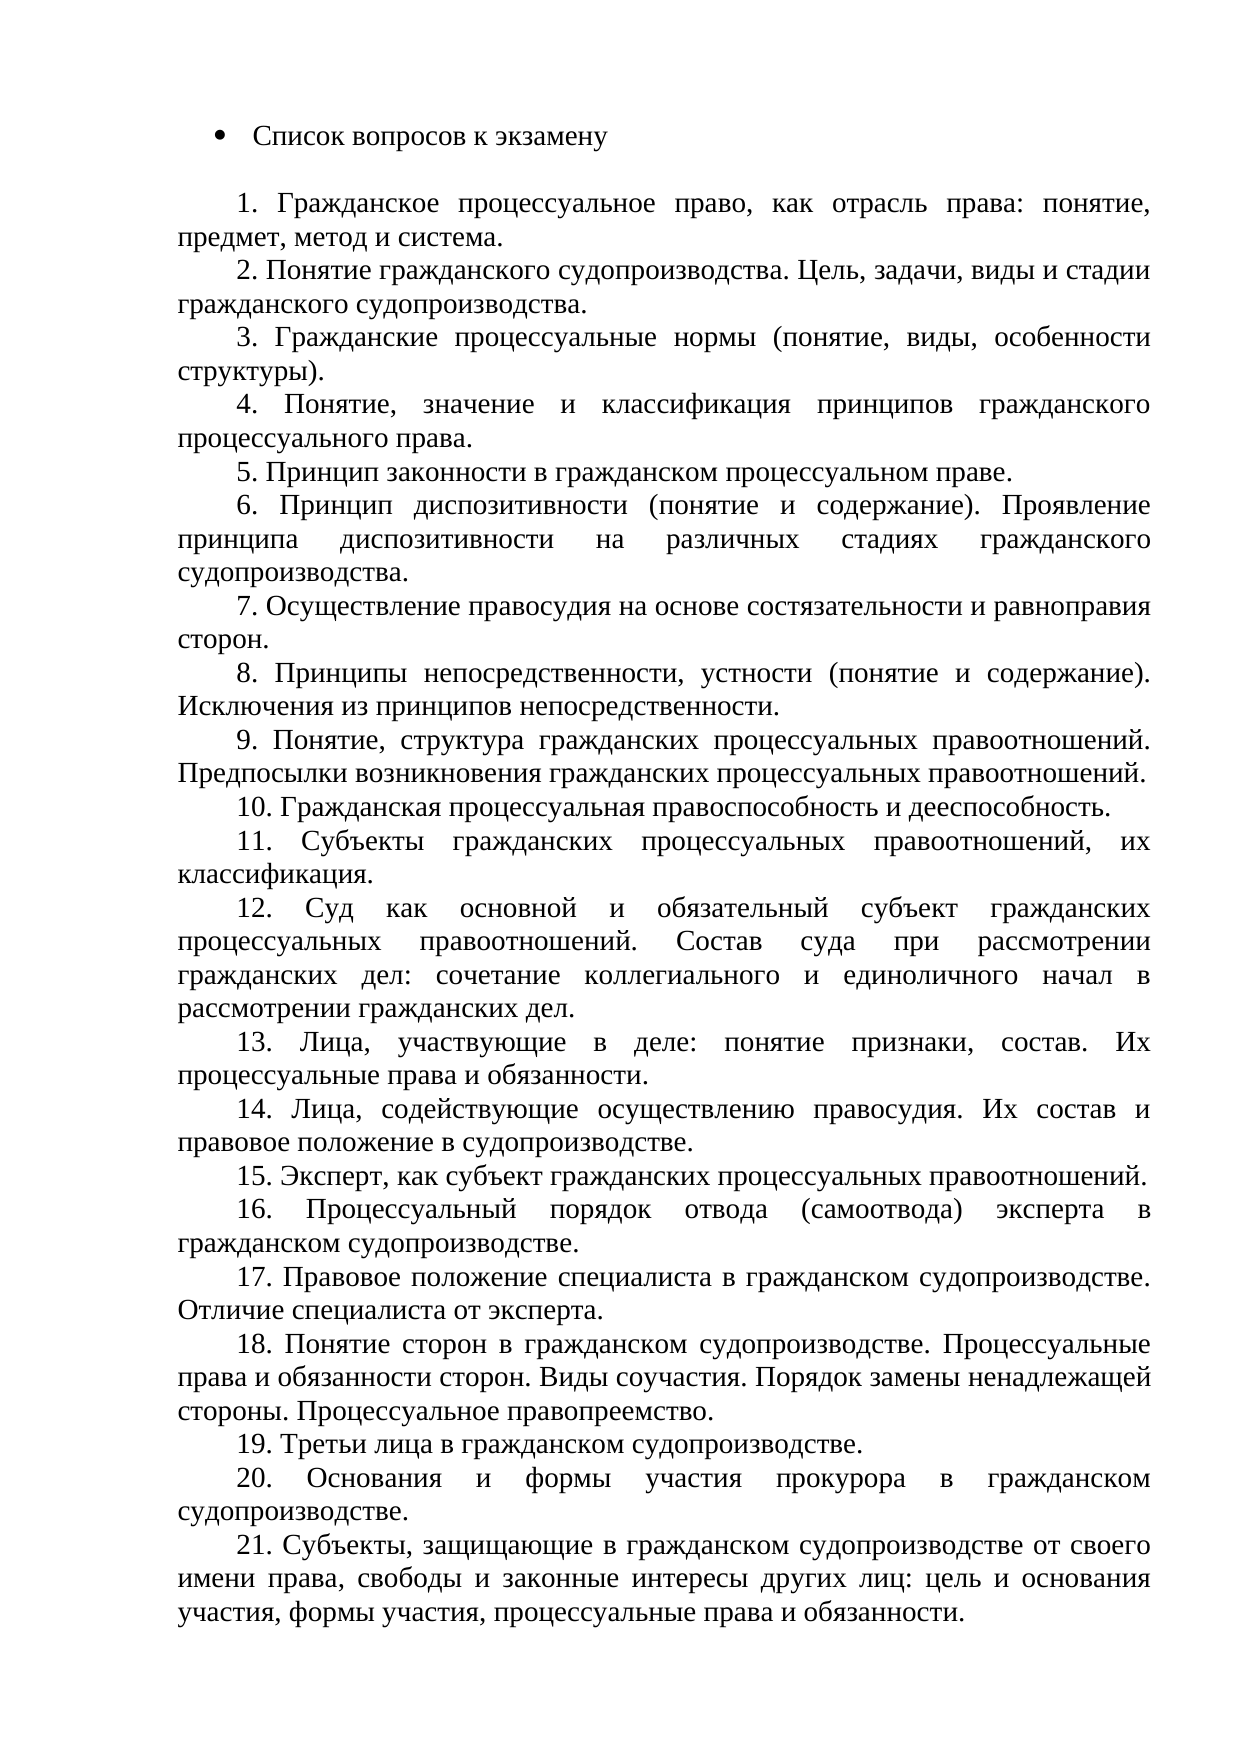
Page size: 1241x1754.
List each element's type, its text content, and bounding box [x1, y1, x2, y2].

text 3. Гражданские процессуальные нормы (понятие, виды, особенности структуры). [177, 319, 1152, 387]
text 17. Правовое положение специалиста в гражданском судопроизводстве. Отличие специалиста от эксперта. [177, 1259, 1152, 1326]
text 7. Осуществление правосудия на основе состязательности и равноправия сторон. [177, 588, 1152, 655]
text 4. Понятие, значение и классификация принципов гражданского процессуального права. [177, 387, 1152, 454]
text 2. Понятие гражданского судопроизводства. Цель, задачи, виды и стадии гражданского судопроизводства. [177, 252, 1152, 319]
text 20. Основания и формы участия прокурора в гражданском судопроизводстве. [177, 1460, 1152, 1527]
text 6. Принцип диспозитивности (понятие и содержание). Проявление принципа диспозитивности на различных стадиях гражданского судопроизводства. [177, 487, 1152, 588]
text 12. Суд как основной и обязательный субъект гражданских процессуальных правоотношений. Состав суда при рассмотрении гражданских дел: сочетание коллегиального и единоличного начал в рассмотрении гражданских дел. [177, 890, 1152, 1024]
text 15. Эксперт, как субъект гражданских процессуальных правоотношений. [177, 1158, 1152, 1192]
text 14. Лица, содействующие осуществлению правосудия. Их состав и правовое положение в судопроизводстве. [177, 1091, 1152, 1158]
text 16. Процессуальный порядок отвода (самоотвода) эксперта в гражданском судопроизводстве. [177, 1192, 1152, 1259]
text 18. Понятие сторон в гражданском судопроизводстве. Процессуальные права и обязанности сторон. Виды соучастия. Порядок замены ненадлежащей стороны. Процессуальное правопреемство. [177, 1326, 1152, 1426]
text 19. Третьи лица в гражданском судопроизводстве. [177, 1426, 1152, 1460]
text 10. Гражданская процессуальная правоспособность и дееспособность. [177, 789, 1152, 823]
text 13. Лица, участвующие в деле: понятие признаки, состав. Их процессуальные права и обязанности. [177, 1024, 1152, 1091]
text 11. Субъекты гражданских процессуальных правоотношений, их классификация. [177, 823, 1152, 890]
list Список вопросов к экзамену [215, 118, 1152, 152]
text 5. Принцип законности в гражданском процессуальном праве. [177, 454, 1152, 487]
text 9. Понятие, структура гражданских процессуальных правоотношений. Предпосылки возникновения гражданских процессуальных правоотношений. [177, 722, 1152, 789]
text 1. Гражданское процессуальное право, как отрасль права: понятие, предмет, метод и система. [177, 185, 1152, 252]
text 21. Субъекты, защищающие в гражданском судопроизводстве от своего имени права, свободы и законные интересы других лиц: цель и основания участия, формы участия, процессуальные права и обязанности. [177, 1527, 1152, 1628]
text 8. Принципы непосредственности, устности (понятие и содержание). Исключения из принципов непосредственности. [177, 655, 1152, 722]
